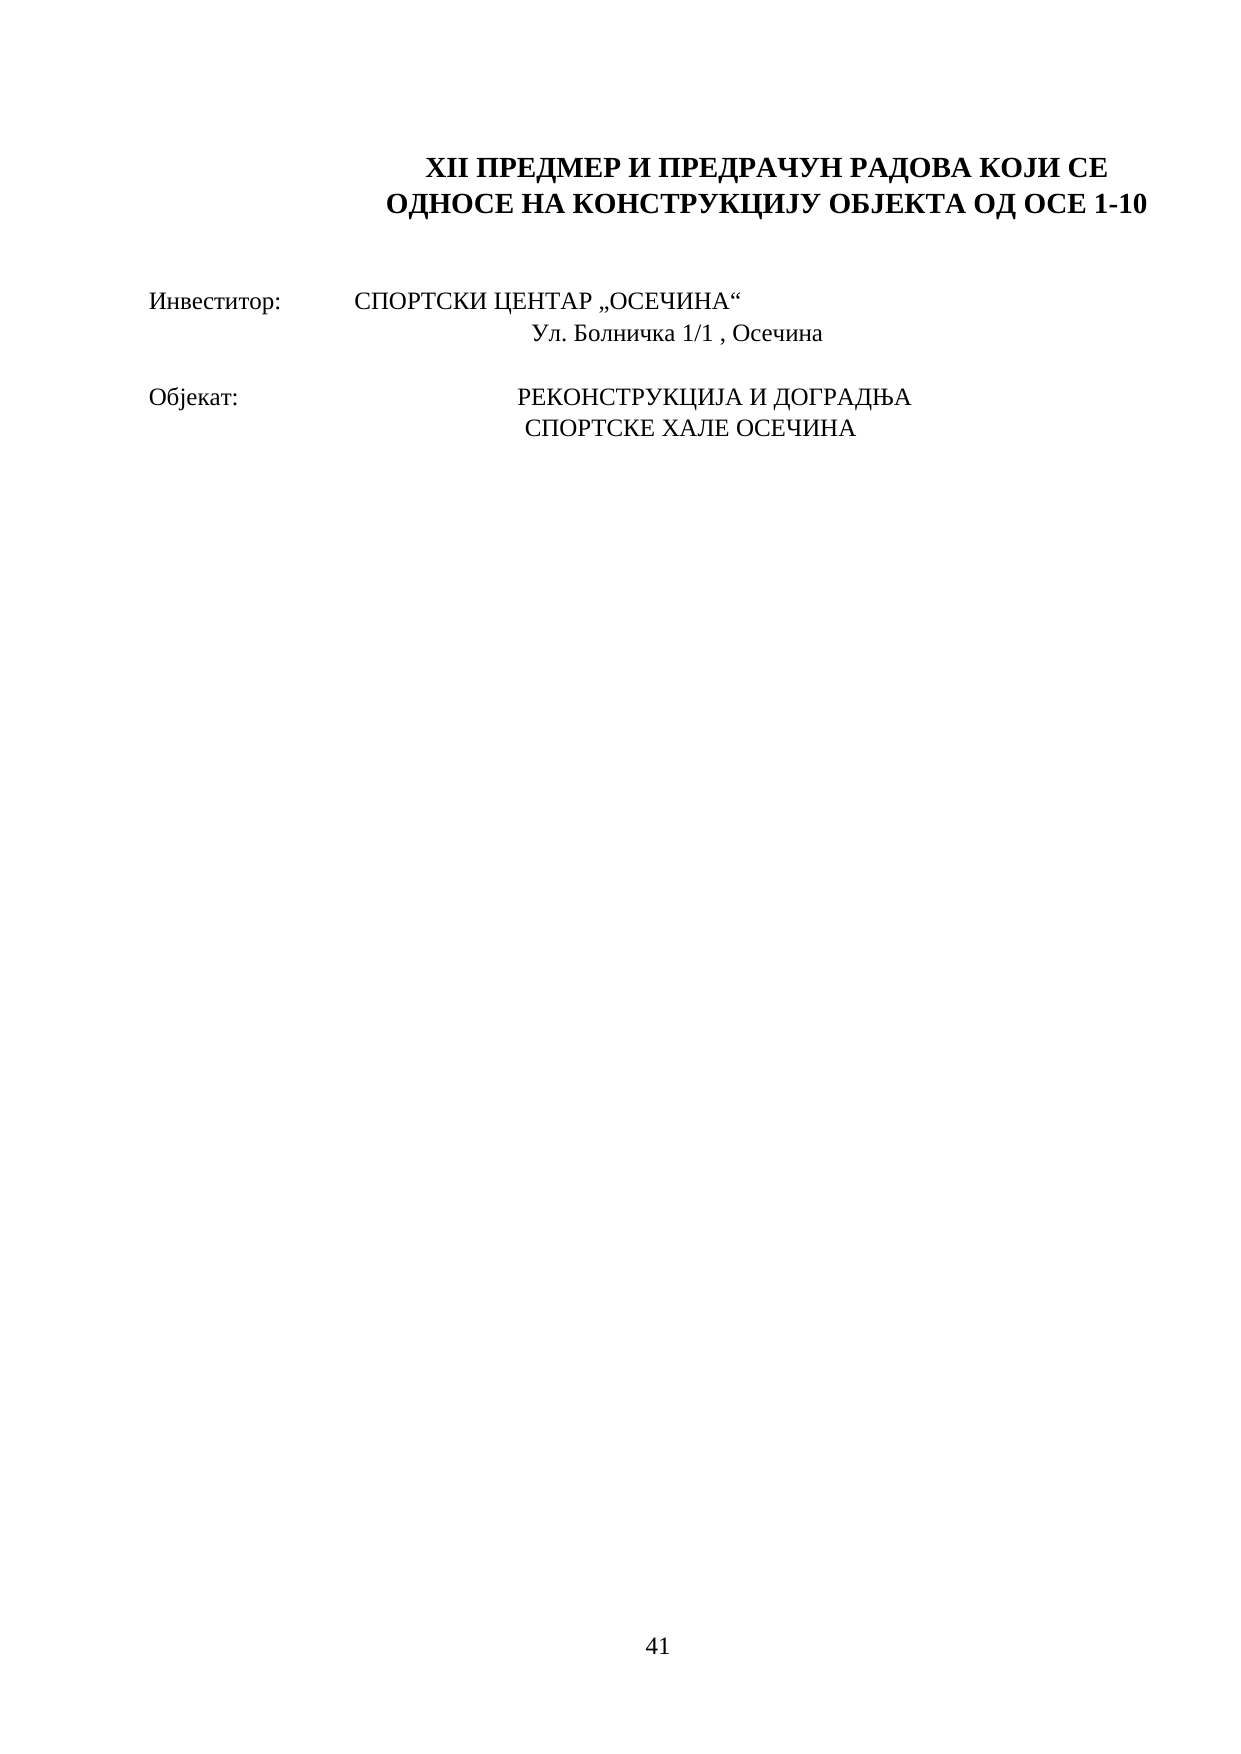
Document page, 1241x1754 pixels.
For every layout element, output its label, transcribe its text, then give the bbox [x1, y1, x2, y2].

text XII ПРЕДМЕР И ПРЕДРАЧУН РАДОВА КОЈИ СЕ ОДНОСЕ НА КОНСТРУКЦИЈУ ОБЈЕКТА ОД ОСЕ 1-10 [368, 150, 1166, 220]
text Инвеститор: СПОРТСКИ ЦЕНТАР „ОСЕЧИНА“ [148, 286, 1166, 315]
text Објекат: РЕКОНСТРУКЦИЈА И ДОГРАДЊА [148, 382, 1166, 411]
text СПОРТСКЕ ХАЛЕ ОСЕЧИНА [149, 413, 1166, 442]
text Ул. Болничка 1/1 , Осечина [149, 318, 1166, 346]
